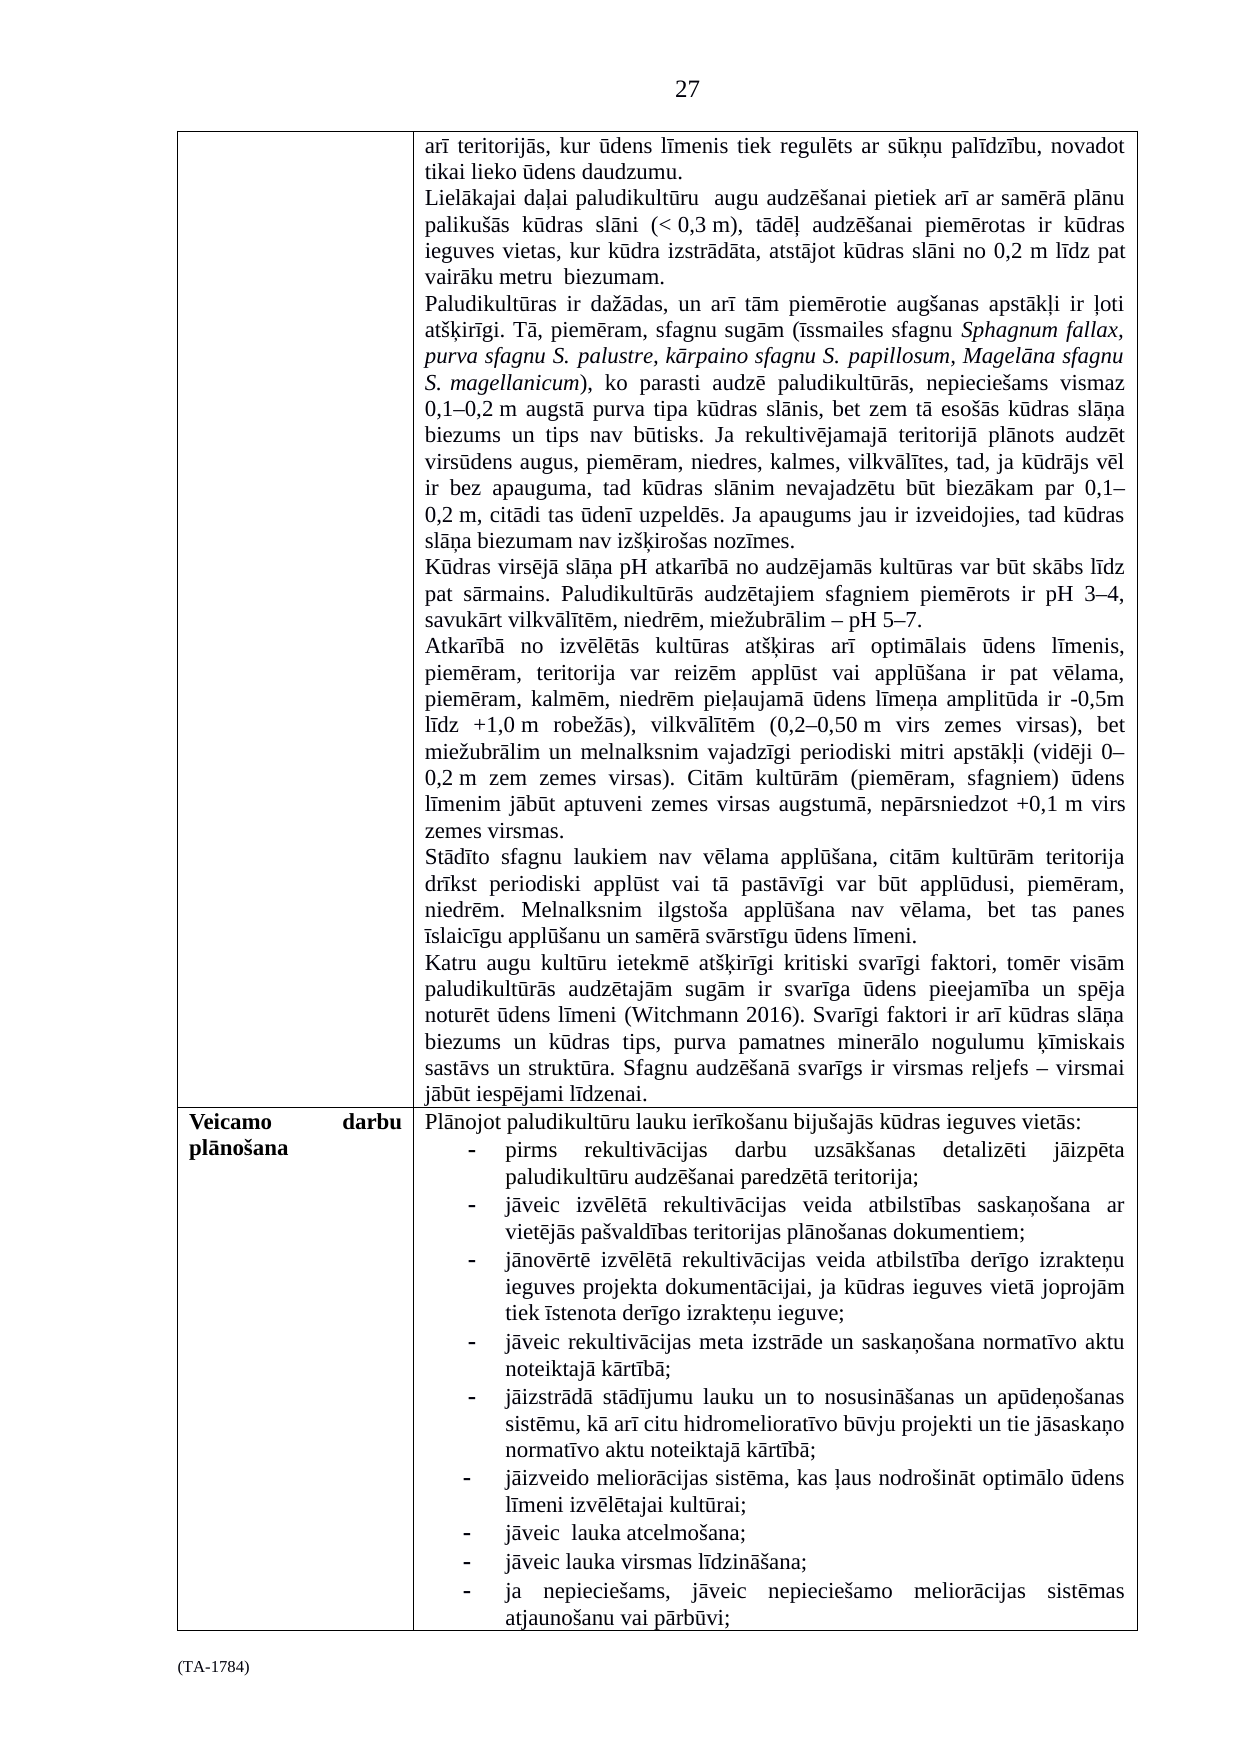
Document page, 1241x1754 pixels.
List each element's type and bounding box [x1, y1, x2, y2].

table_cell [178, 132, 413, 1107]
table_cell [414, 132, 1137, 1107]
table_cell [178, 1108, 413, 1630]
table_cell [414, 1108, 1137, 1630]
